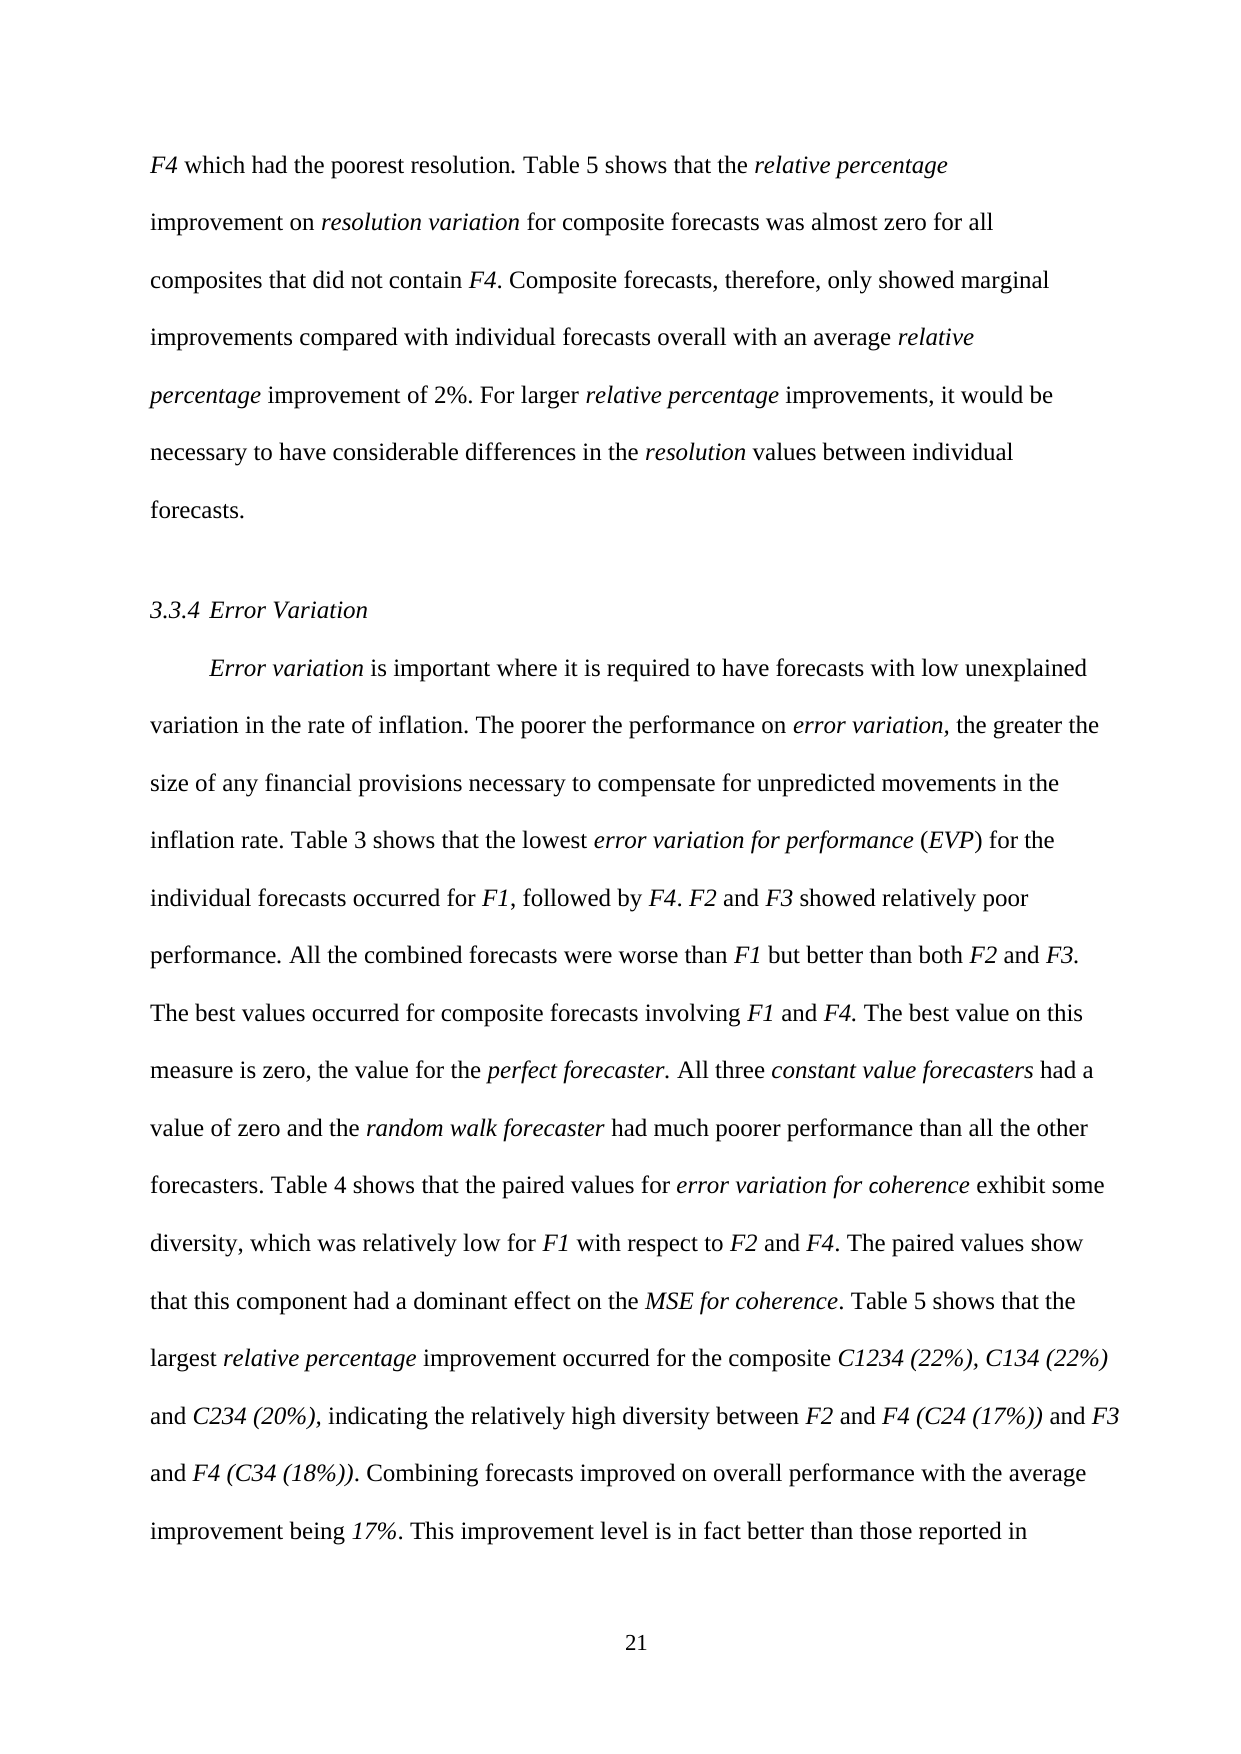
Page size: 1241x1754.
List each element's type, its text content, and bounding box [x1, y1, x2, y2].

text 3.3.4 Error Variation [150, 596, 1074, 624]
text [150, 150, 1074, 524]
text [150, 653, 1122, 1545]
